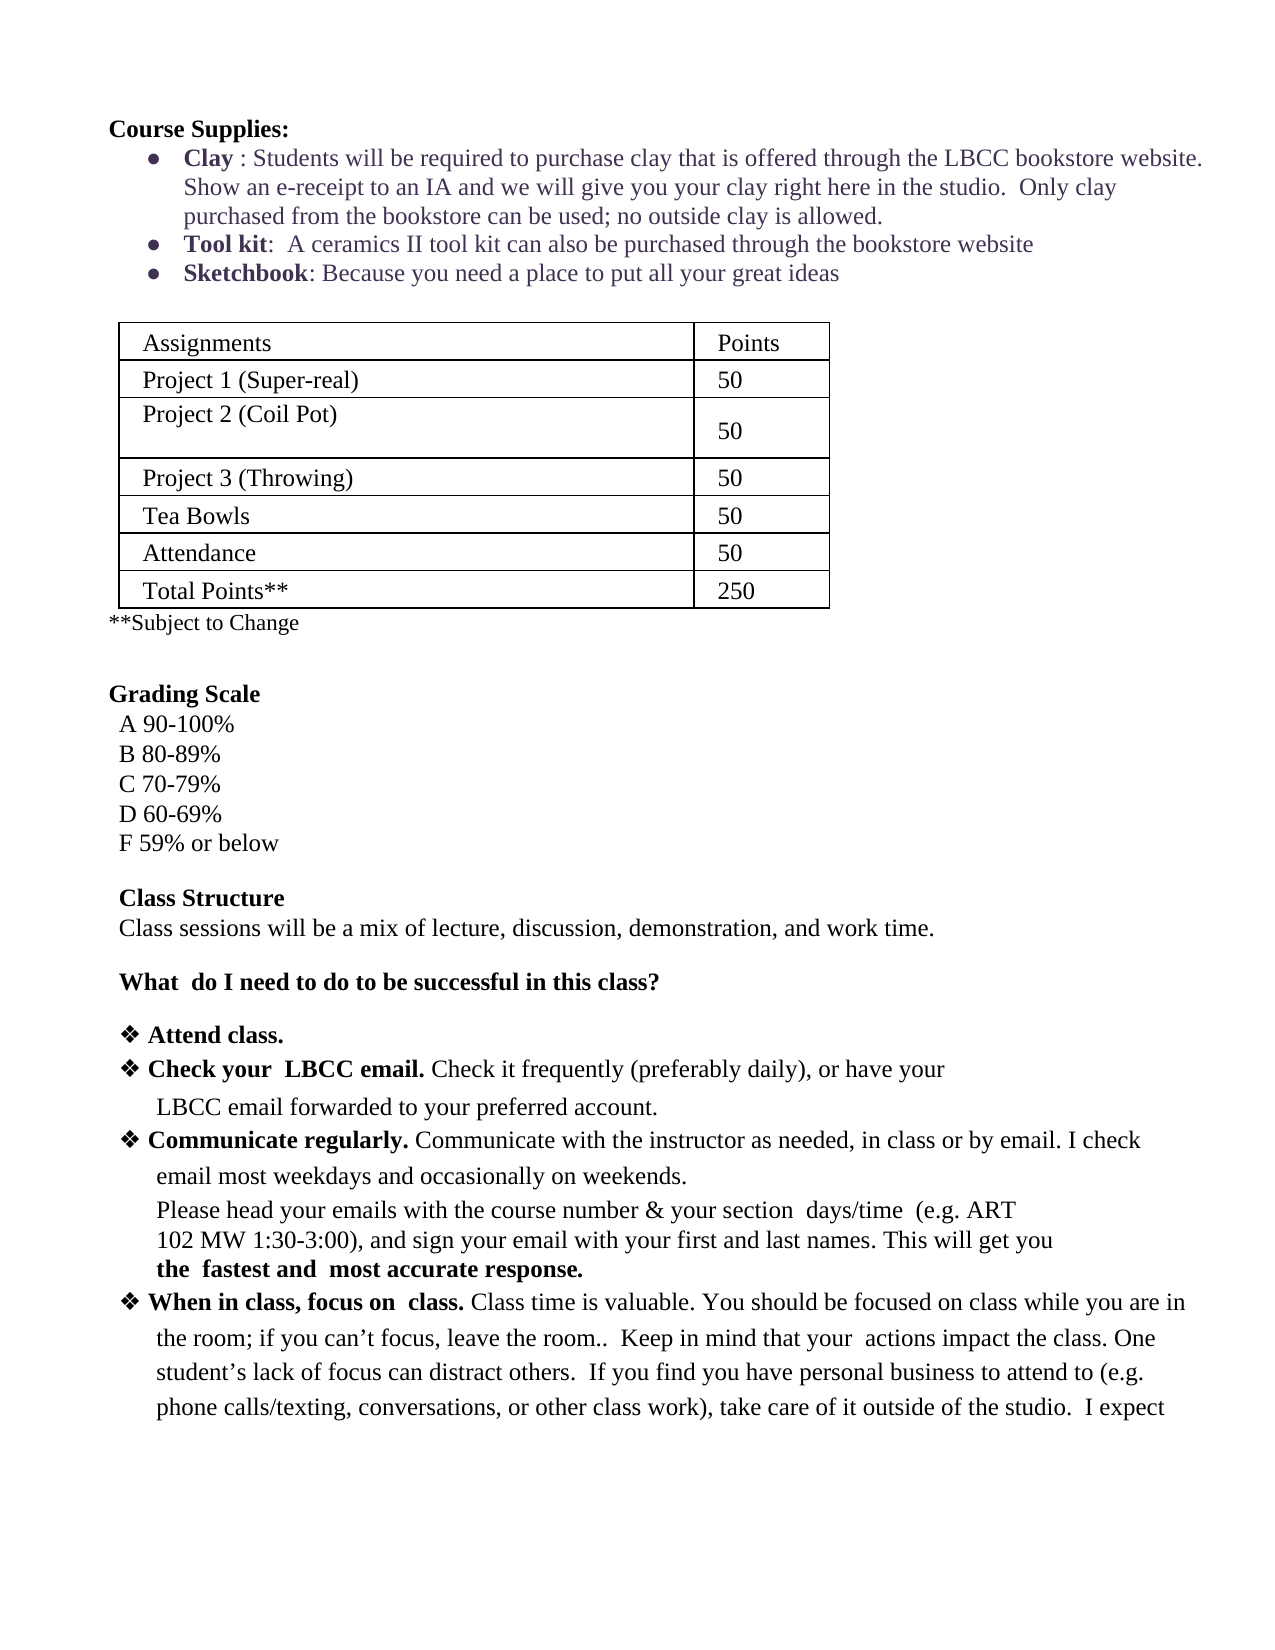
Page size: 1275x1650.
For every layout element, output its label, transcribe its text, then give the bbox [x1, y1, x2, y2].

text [119, 1284, 1199, 1420]
text A 90-100% [119, 709, 527, 738]
table_cell 50 [695, 534, 829, 570]
text Please head your emails with the course number & your section days/time (e.g. ART [156, 1195, 1210, 1224]
text Course Supplies: [108, 114, 1208, 143]
text the fastest and most accurate response. [156, 1254, 1210, 1283]
text F 59% or below [119, 828, 1210, 857]
table_header Assignments [120, 323, 693, 359]
table_cell Project 3 (Throwing) [120, 459, 693, 495]
table_cell 250 [695, 571, 829, 607]
list Sketchbook: Because you need a place to put all your great ideas [146, 258, 1208, 287]
table_cell Project 1 (Super-real) [120, 361, 693, 397]
table_cell Project 2 (Coil Pot) [120, 398, 693, 457]
table_cell 50 [695, 496, 829, 532]
text B 80-89% [119, 739, 527, 768]
list Tool kit: A ceramics II tool kit can also be purchased through the bookstore website [146, 229, 1208, 258]
text **Subject to Change [108, 609, 1208, 635]
text ❖ Attend class. [119, 1017, 1210, 1051]
text Class sessions will be a mix of lecture, discussion, demonstration, and work time. [119, 913, 1172, 942]
table_header Points [695, 323, 829, 359]
table_cell Attendance [120, 534, 693, 570]
table_cell Tea Bowls [120, 496, 693, 532]
table_cell 50 [695, 398, 829, 457]
text ❖ Check your LBCC email. Check it frequently (preferably daily), or have your [119, 1051, 1210, 1085]
text What do I need to do to be successful in this class? [119, 967, 1210, 996]
table_cell Total Points** [120, 571, 693, 607]
text C 70-79% [119, 769, 527, 798]
list Clay : Students will be required to purchase clay that is offered through the LBCC bookstore website. Show an e-receipt to an IA and we will give you your clay right here in the studio. Only clay purchased from the bookstore can be used; no outside clay is allowed. [146, 143, 1208, 229]
text Grading Scale [108, 679, 1210, 708]
text D 60-69% [119, 799, 1210, 827]
text Class Structure [119, 883, 1210, 912]
table_cell 50 [695, 361, 829, 397]
table_cell 50 [695, 459, 829, 495]
text ❖ Communicate regularly. Communicate with the instructor as needed, in class or by email. I check email most weekdays and occasionally on weekends. [119, 1121, 1203, 1189]
text LBCC email forwarded to your preferred account. [156, 1092, 1210, 1121]
text 102 MW 1:30-3:00), and sign your email with your first and last names. This will get you [156, 1225, 1210, 1253]
